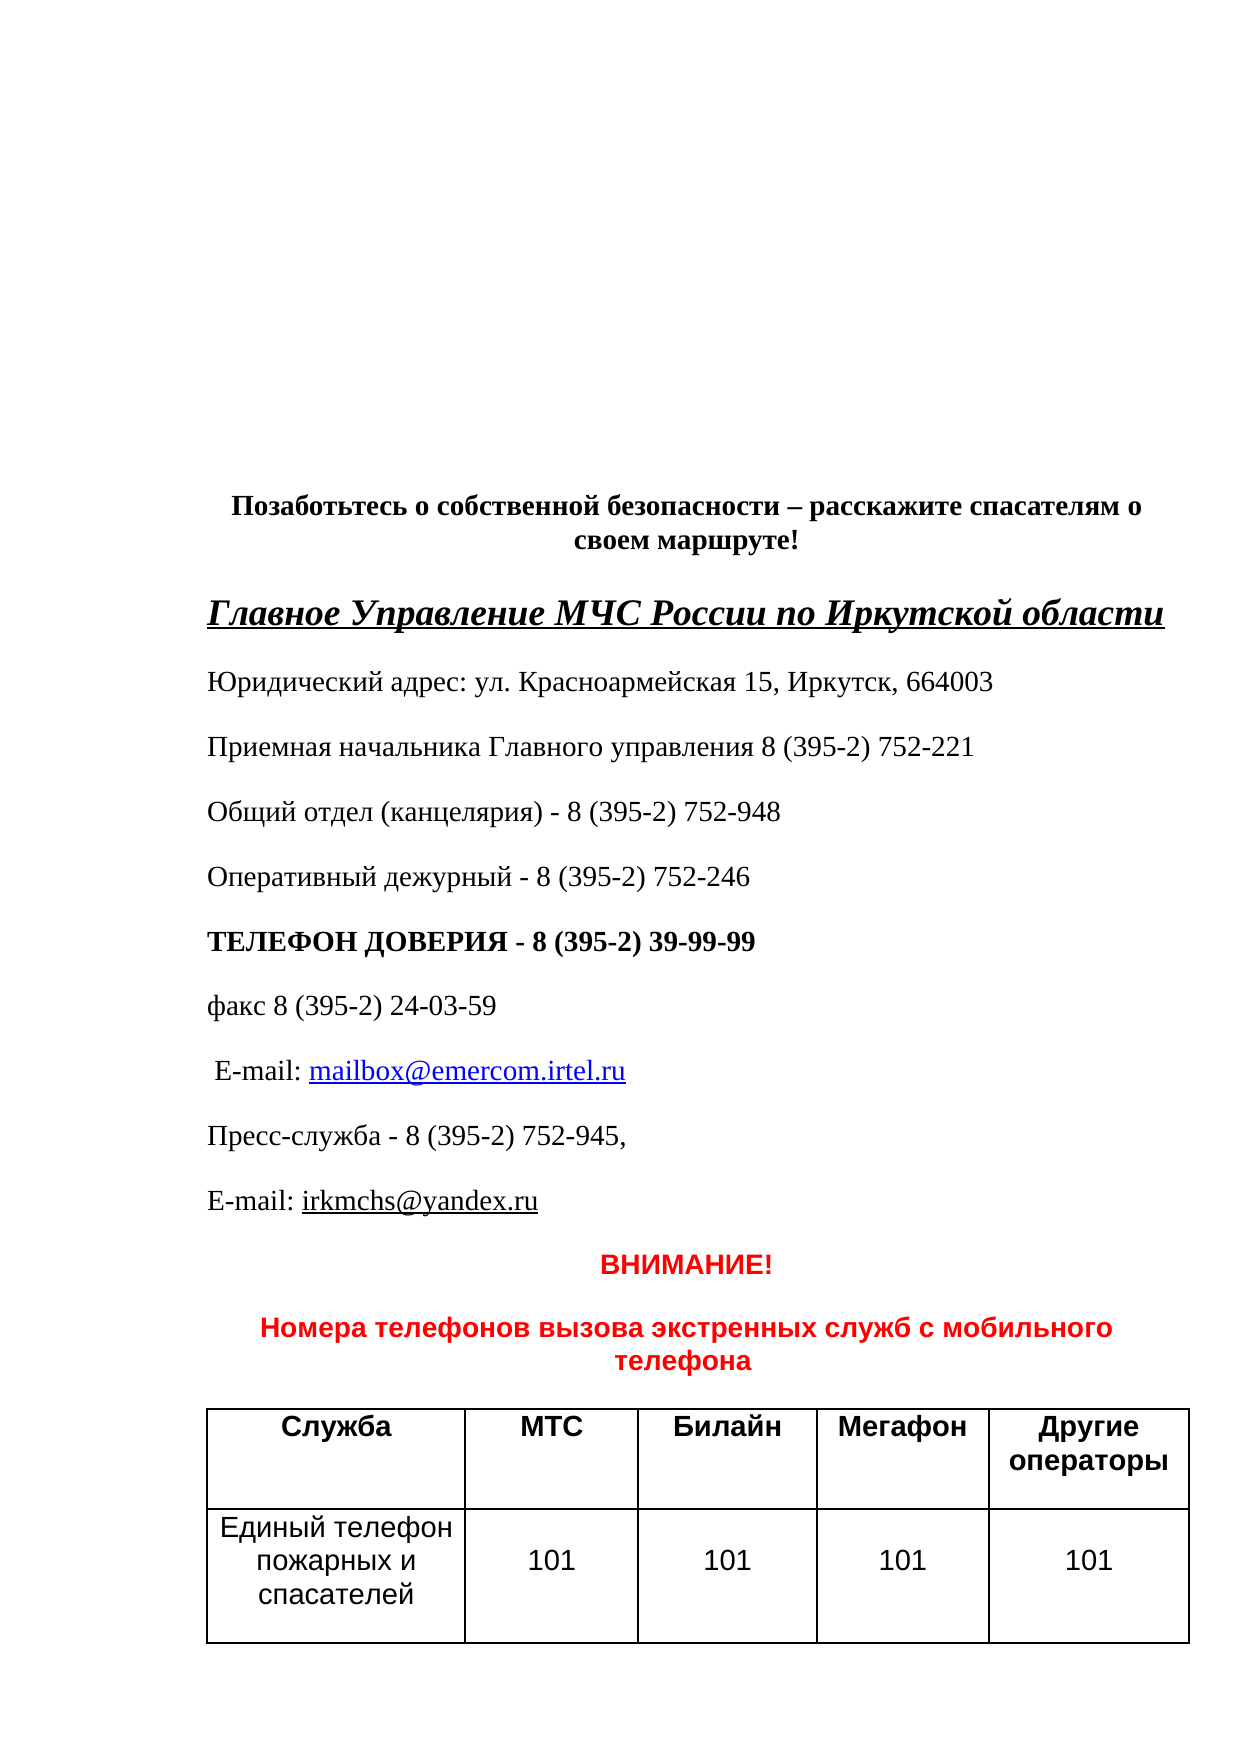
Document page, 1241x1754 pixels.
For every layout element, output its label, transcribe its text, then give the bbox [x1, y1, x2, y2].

text Оперативный дежурный - 8 (395-2) 752-246 [207, 859, 1166, 892]
table_cell 101 [818, 1510, 988, 1642]
table_cell 101 [990, 1510, 1188, 1642]
subtitle Позаботьтесь о собственной безопасности – расскажите спасателям о своем маршруте! [207, 487, 1166, 556]
table_cell 101 [639, 1510, 816, 1642]
text Юридический адрес: ул. Красноармейская 15, Иркутск, 664003 [207, 664, 1166, 698]
text Номера телефонов вызова экстренных служб с мобильного телефона [207, 1311, 1166, 1376]
text E-mail: mailbox@emercom.irtel.ru [207, 1053, 1166, 1087]
text Пресс-служба - 8 (395-2) 752-945, [207, 1118, 1166, 1152]
text Приемная начальника Главного управления 8 (395-2) 752-221 [207, 729, 1166, 763]
table_header Билайн [639, 1410, 816, 1508]
table_header Другие операторы [990, 1410, 1188, 1508]
table_header МТС [466, 1410, 637, 1508]
text Главное Управление МЧС России по Иркутской области [207, 590, 1166, 633]
text ТЕЛЕФОН ДОВЕРИЯ - 8 (395-2) 39-99-99 [207, 924, 1166, 957]
text Общий отдел (канцелярия) - 8 (395-2) 752-948 [207, 794, 1166, 828]
table_cell 101 [466, 1510, 637, 1642]
table_header Служба [208, 1410, 464, 1508]
text ВНИМАНИЕ! [207, 1248, 1166, 1280]
table_cell Единый телефон пожарных и спасателей [208, 1510, 464, 1642]
text факс 8 (395-2) 24-03-59 [207, 988, 1166, 1022]
table_header Мегафон [818, 1410, 988, 1508]
text E-mail: irkmchs@yandex.ru [207, 1183, 1166, 1216]
